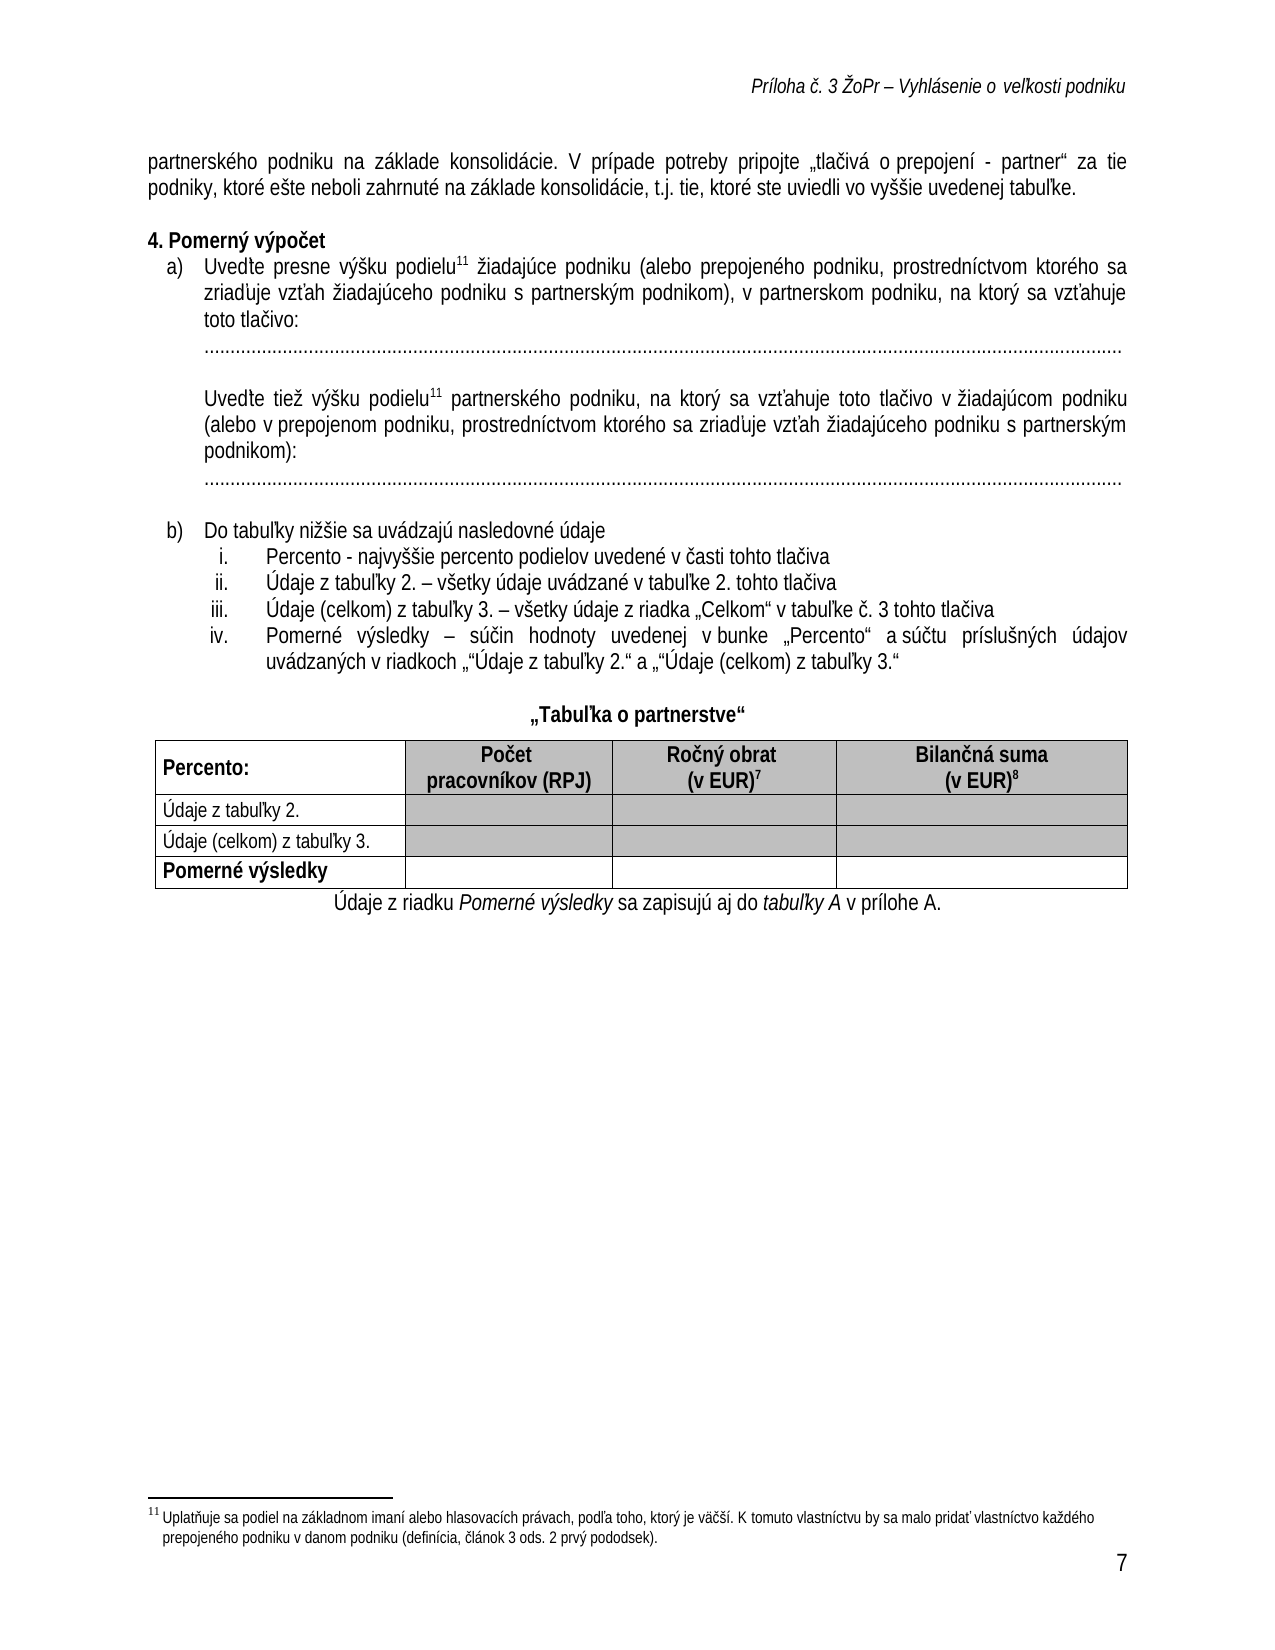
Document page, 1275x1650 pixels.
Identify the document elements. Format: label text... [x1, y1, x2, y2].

table_cell Údaje z tabuľky 2. [156, 795, 405, 825]
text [148, 148, 1127, 200]
table_header Ročný obrat (v EUR)7 [613, 741, 836, 794]
table_cell [406, 826, 612, 856]
table_cell [613, 795, 836, 825]
text Uveďte tiež výšku podielu11 partnerského podniku, na ktorý sa vzťahuje toto tlačivo v žiadajúcom podniku (alebo v prepojenom podniku, prostredníctvom ktorého sa zriaďuje vzťah žiadajúceho podniku s partnerským podnikom): [204, 385, 1127, 464]
table_cell [837, 826, 1127, 856]
table_cell Pomerné výsledky [156, 857, 405, 887]
table_cell [837, 795, 1127, 825]
list Pomerné výsledky – súčin hodnoty uvedenej v bunke „Percento“ a súčtu príslušných údajov uvádzaných v riadkoch „“Údaje z tabuľky 2.“ a „“Údaje (celkom) z tabuľky 3.“ [228, 622, 1127, 675]
list Uveďte presne výšku podielu žiadajúce podniku (alebo prepojeného podniku, prostredníctvom ktorého sa zriaďuje vzťah žiadajúceho podniku s partnerským podnikom), v partnerskom podniku, na ktorý sa vzťahuje toto tlačivo: [166, 253, 1127, 332]
table_cell [406, 795, 612, 825]
table_header Bilančná suma (v EUR)8 [837, 741, 1127, 794]
text ................................................................................................................................................................................ [204, 332, 1127, 358]
table_header Percento: [156, 741, 405, 794]
table_cell Údaje (celkom) z tabuľky 3. [156, 826, 405, 856]
table_cell [613, 857, 836, 887]
table_header Počet pracovníkov (RPJ) [406, 741, 612, 794]
text ................................................................................................................................................................................ [204, 464, 1127, 490]
table_cell [837, 857, 1127, 887]
list Údaje (celkom) z tabuľky 3. – všetky údaje z riadka „Celkom“ v tabuľke č. 3 tohto tlačiva [228, 596, 1127, 622]
text 4. Pomerný výpočet [148, 227, 1127, 253]
text Údaje z riadku Pomerné výsledky sa zapisujú aj do tabuľky A v prílohe A. [148, 888, 1127, 915]
list Percento - najvyššie percento podielov uvedené v časti tohto tlačiva [228, 543, 1127, 569]
table_cell [406, 857, 612, 887]
list Do tabuľky nižšie sa uvádzajú nasledovné údaje [166, 517, 1127, 543]
list Údaje z tabuľky 2. – všetky údaje uvádzané v tabuľke 2. tohto tlačiva [228, 569, 1127, 596]
text „Tabuľka o partnerstve“ [148, 701, 1127, 727]
table_cell [613, 826, 836, 856]
